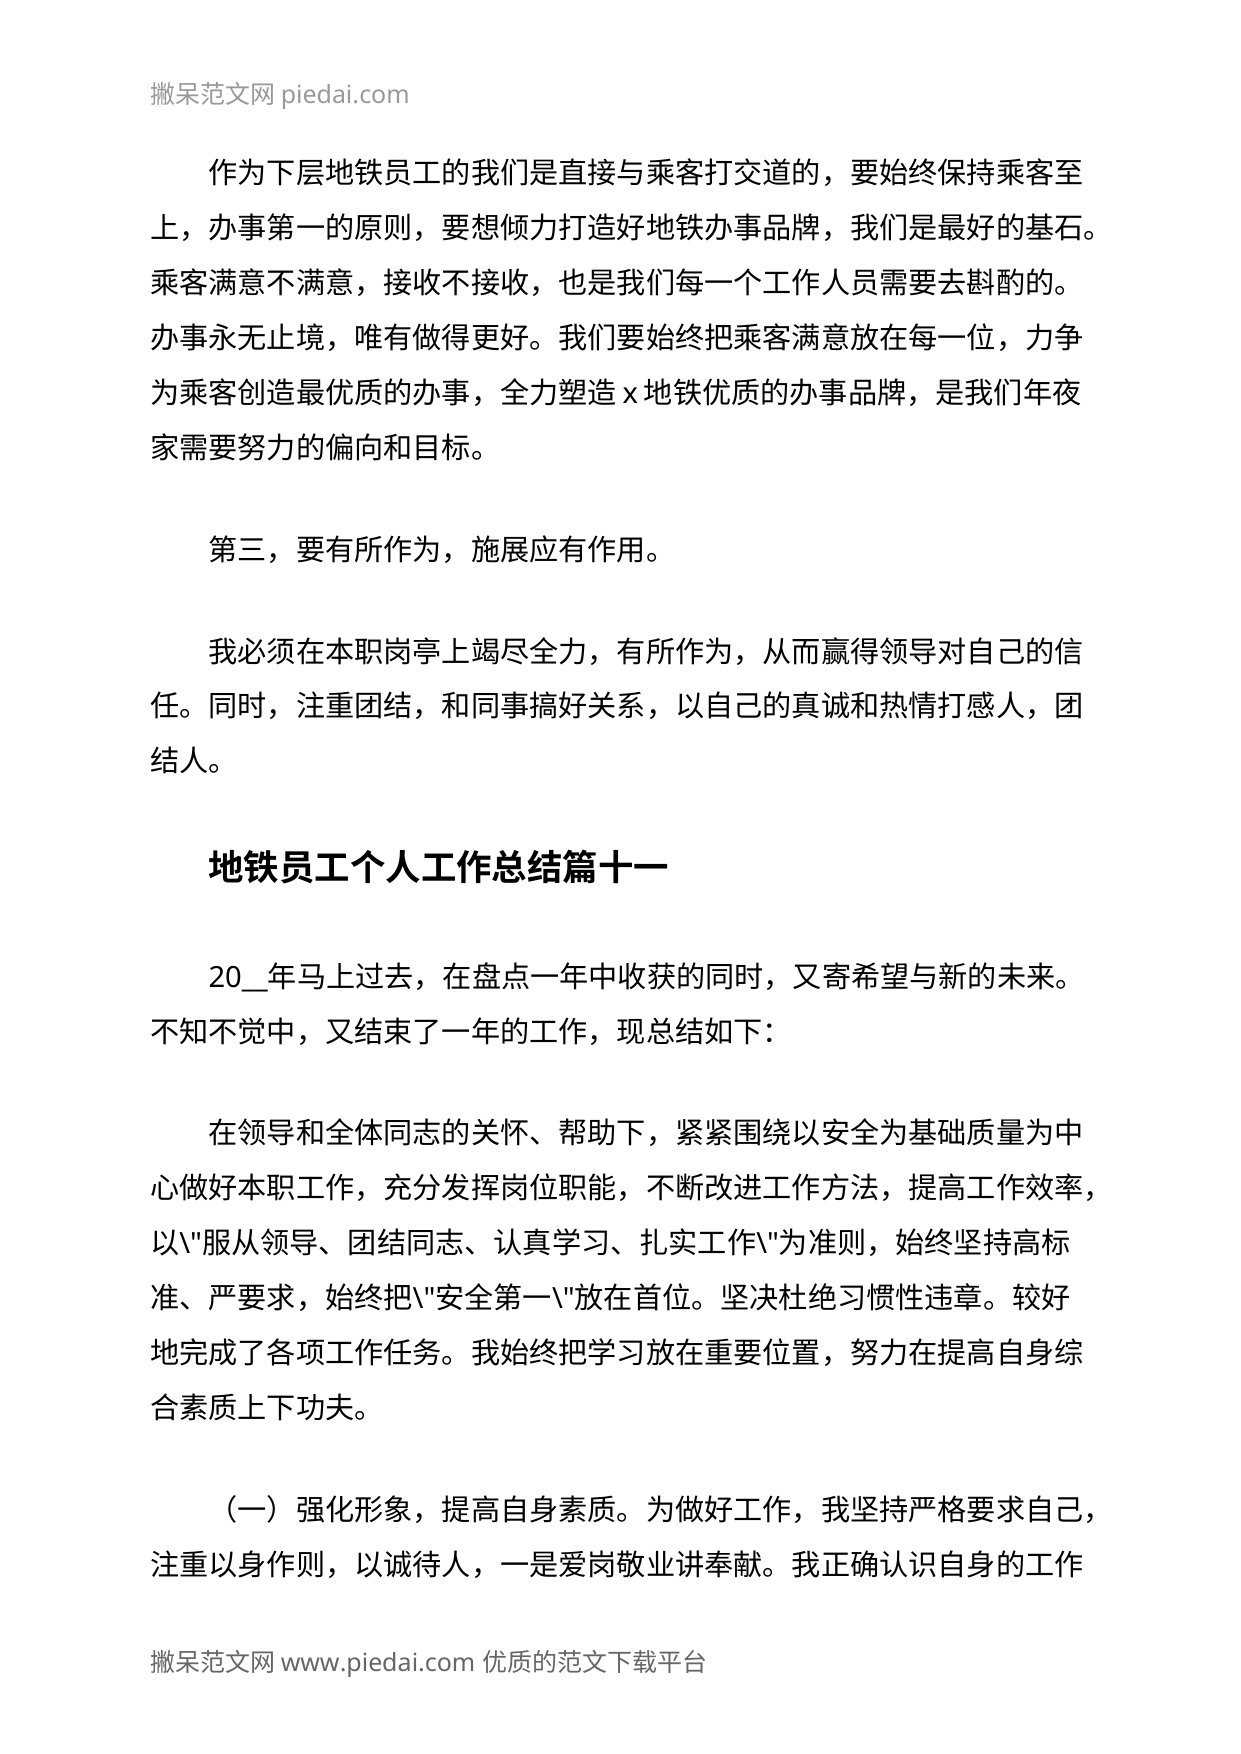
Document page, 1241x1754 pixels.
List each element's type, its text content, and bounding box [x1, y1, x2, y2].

text 作为下层地铁员工的我们是直接与乘客打交道的，要始终保持乘客至上，办事第一的原则，要想倾力打造好地铁办事品牌，我们是最好的基石。乘客满意不满意，接收不接收，也是我们每一个工作人员需要去斟酌的。办事永无止境，唯有做得更好。我们要始终把乘客满意放在每一位，力争为乘客创造最优质的办事，全力塑造x地铁优质的办事品牌，是我们年夜家需要努力的偏向和目标。 [150, 150, 1090, 467]
text 在领导和全体同志的关怀、帮助下，紧紧围绕以安全为基础质量为中心做好本职工作，充分发挥岗位职能，不断改进工作方法，提高工作效率，以\"服从领导、团结同志、认真学习、扎实工作\"为准则，始终坚持高标准、严要求，始终把\"安全第一\"放在首位。坚决杜绝习惯性违章。较好地完成了各项工作任务。我始终把学习放在重要位置，努力在提高自身综合素质上下功夫。 [150, 1110, 1090, 1427]
text 我必须在本职岗亭上竭尽全力，有所作为，从而赢得领导对自己的信任。同时，注重团结，和同事搞好关系，以自己的真诚和热情打感人，团结人。 [150, 628, 1090, 780]
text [150, 1486, 1090, 1583]
text 地铁员工个人工作总结篇十一 [150, 840, 1090, 891]
text 20__年马上过去，在盘点一年中收获的同时，又寄希望与新的未来。不知不觉中，又结束了一年的工作，现总结如下： [150, 953, 1090, 1050]
text 第三，要有所作为，施展应有作用。 [150, 526, 1090, 569]
